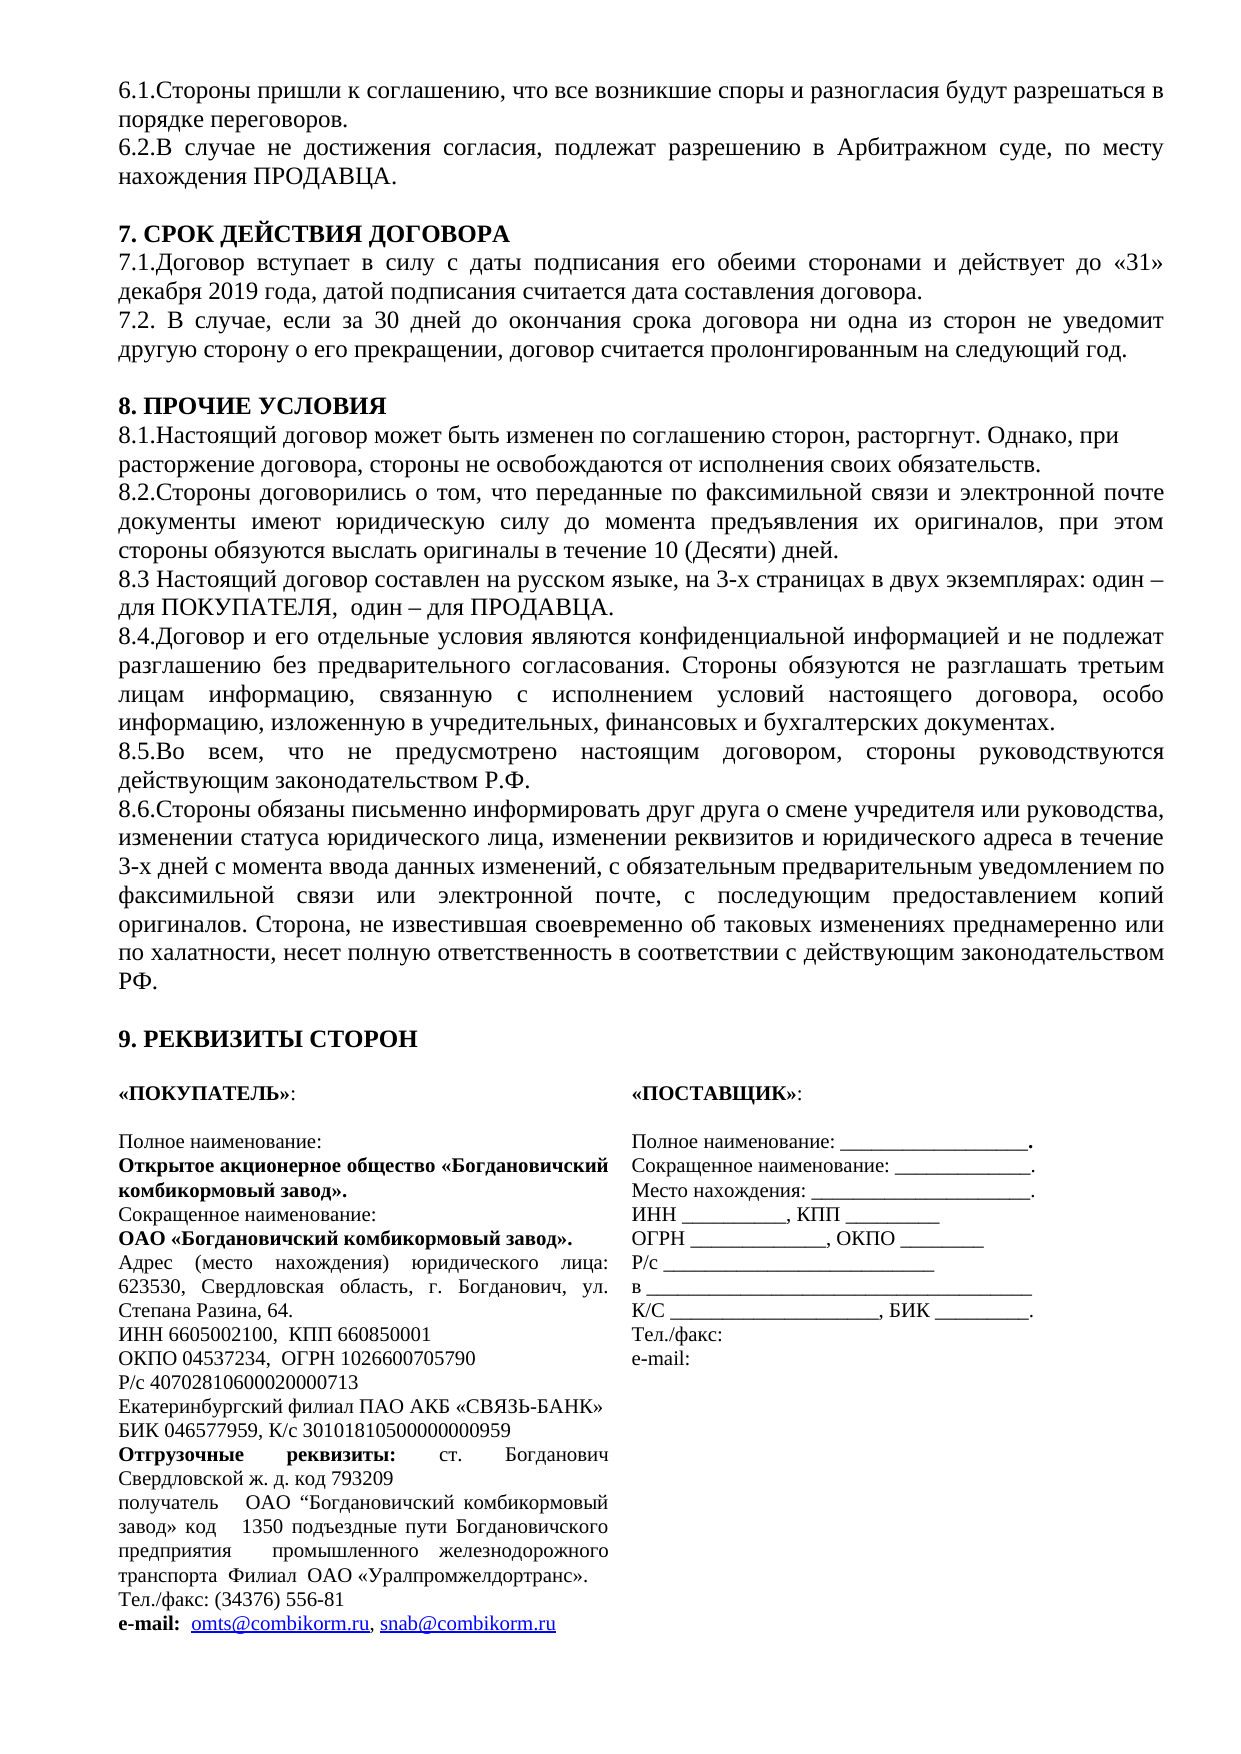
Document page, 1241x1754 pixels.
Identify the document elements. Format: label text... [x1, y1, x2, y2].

text 7.2. В случае, если за 30 дней до окончания срока договора ни одна из сторон не уведомит другую сторону о его прекращении, договор считается пролонгированным на следующий год. [118, 305, 1165, 362]
text 6.2.В случае не достижения согласия, подлежат разрешению в Арбитражном суде, по месту нахождения ПРОДАВЦА. [118, 132, 1165, 190]
text 9. РЕКВИЗИТЫ СТОРОН [118, 1024, 1165, 1052]
table_header «ПОКУПАТЕЛЬ»: Полное наименование: Открытое акционерное общество «Богдановичский комбикормовый завод». Сокращенное наименование: ОАО «Богдановичский комбикормовый завод». Адрес (место нахождения) юридического лица: 623530, Свердловская область, г. Богданович, ул. Степана Разина, 64. ИНН 6605002100, КПП 660850001 ОКПО 04537234, ОГРН 1026600705790 Р/с 40702810600020000713 Екатеринбургский филиал ПАО АКБ «СВЯЗЬ-БАНК» БИК 046577959, К/с 30101810500000000959 Отгрузочные реквизиты: ст. Богданович Свердловской ж. д. код 793209 получатель ОАО “Богдановичский комбикормовый завод» код 1350 подъездные пути Богдановичского предприятия промышленного железнодорожного транспорта Филиал ОАО «Уралпромжелдортранс». Тел./факс: (34376) 556-81 e-mail: omts@combikorm.ru, snab@combikorm.ru [107, 1081, 620, 1659]
text 8.6.Стороны обязаны письменно информировать друг друга о смене учредителя или руководства, изменении статуса юридического лица, изменении реквизитов и юридического адреса в течение 3-х дней с момента ввода данных изменений, с обязательным предварительным уведомлением по факсимильной связи или электронной почте, с последующим предоставлением копий оригиналов. Сторона, не известившая своевременно об таковых изменениях преднамеренно или по халатности, несет полную ответственность в соответствии с действующим законодательством РФ. [118, 794, 1165, 995]
text 8. ПРОЧИЕ УСЛОВИЯ [118, 391, 1165, 420]
table_header «ПОСТАВЩИК»: Полное наименование: __________________. Сокращенное наименование: _____________. Место нахождения: _____________________. ИНН __________, КПП _________ ОГРН _____________, ОКПО ________ Р/с __________________________ в _____________________________________ К/С ____________________, БИК _________. Тел./факс: e-mail: [620, 1081, 1133, 1659]
text 8.2.Стороны договорились о том, что переданные по факсимильной связи и электронной почте документы имеют юридическую силу до момента предъявления их оригиналов, при этом стороны обязуются выслать оригиналы в течение 10 (Десяти) дней. [118, 477, 1165, 564]
text расторжение договора, стороны не освобождаются от исполнения своих обязательств. [118, 449, 1165, 477]
text 7.1.Договор вступает в силу с даты подписания его обеими сторонами и действует до «31» декабря 2019 года, датой подписания считается дата составления договора. [118, 247, 1165, 305]
text 6.1.Стороны пришли к соглашению, что все возникшие споры и разногласия будут разрешаться в порядке переговоров. [118, 75, 1165, 132]
text 8.1.Настоящий договор может быть изменен по соглашению сторон, расторгнут. Однако, при [118, 420, 1165, 449]
text 8.5.Во всем, что не предусмотрено настоящим договором, стороны руководствуются действующим законодательством Р.Ф. [118, 736, 1165, 794]
text 8.4.Договор и его отдельные условия являются конфиденциальной информацией и не подлежат разглашению без предварительного согласования. Стороны обязуются не разглашать третьим лицам информацию, связанную с исполнением условий настоящего договора, особо информацию, изложенную в учредительных, финансовых и бухгалтерских документах. [118, 621, 1165, 736]
text 8.3 Настоящий договор составлен на русском языке, на 3-х страницах в двух экземплярах: один – для ПОКУПАТЕЛЯ, один – для ПРОДАВЦА. [118, 564, 1165, 621]
text 7. СРОК ДЕЙСТВИЯ ДОГОВОРА [118, 219, 1165, 247]
